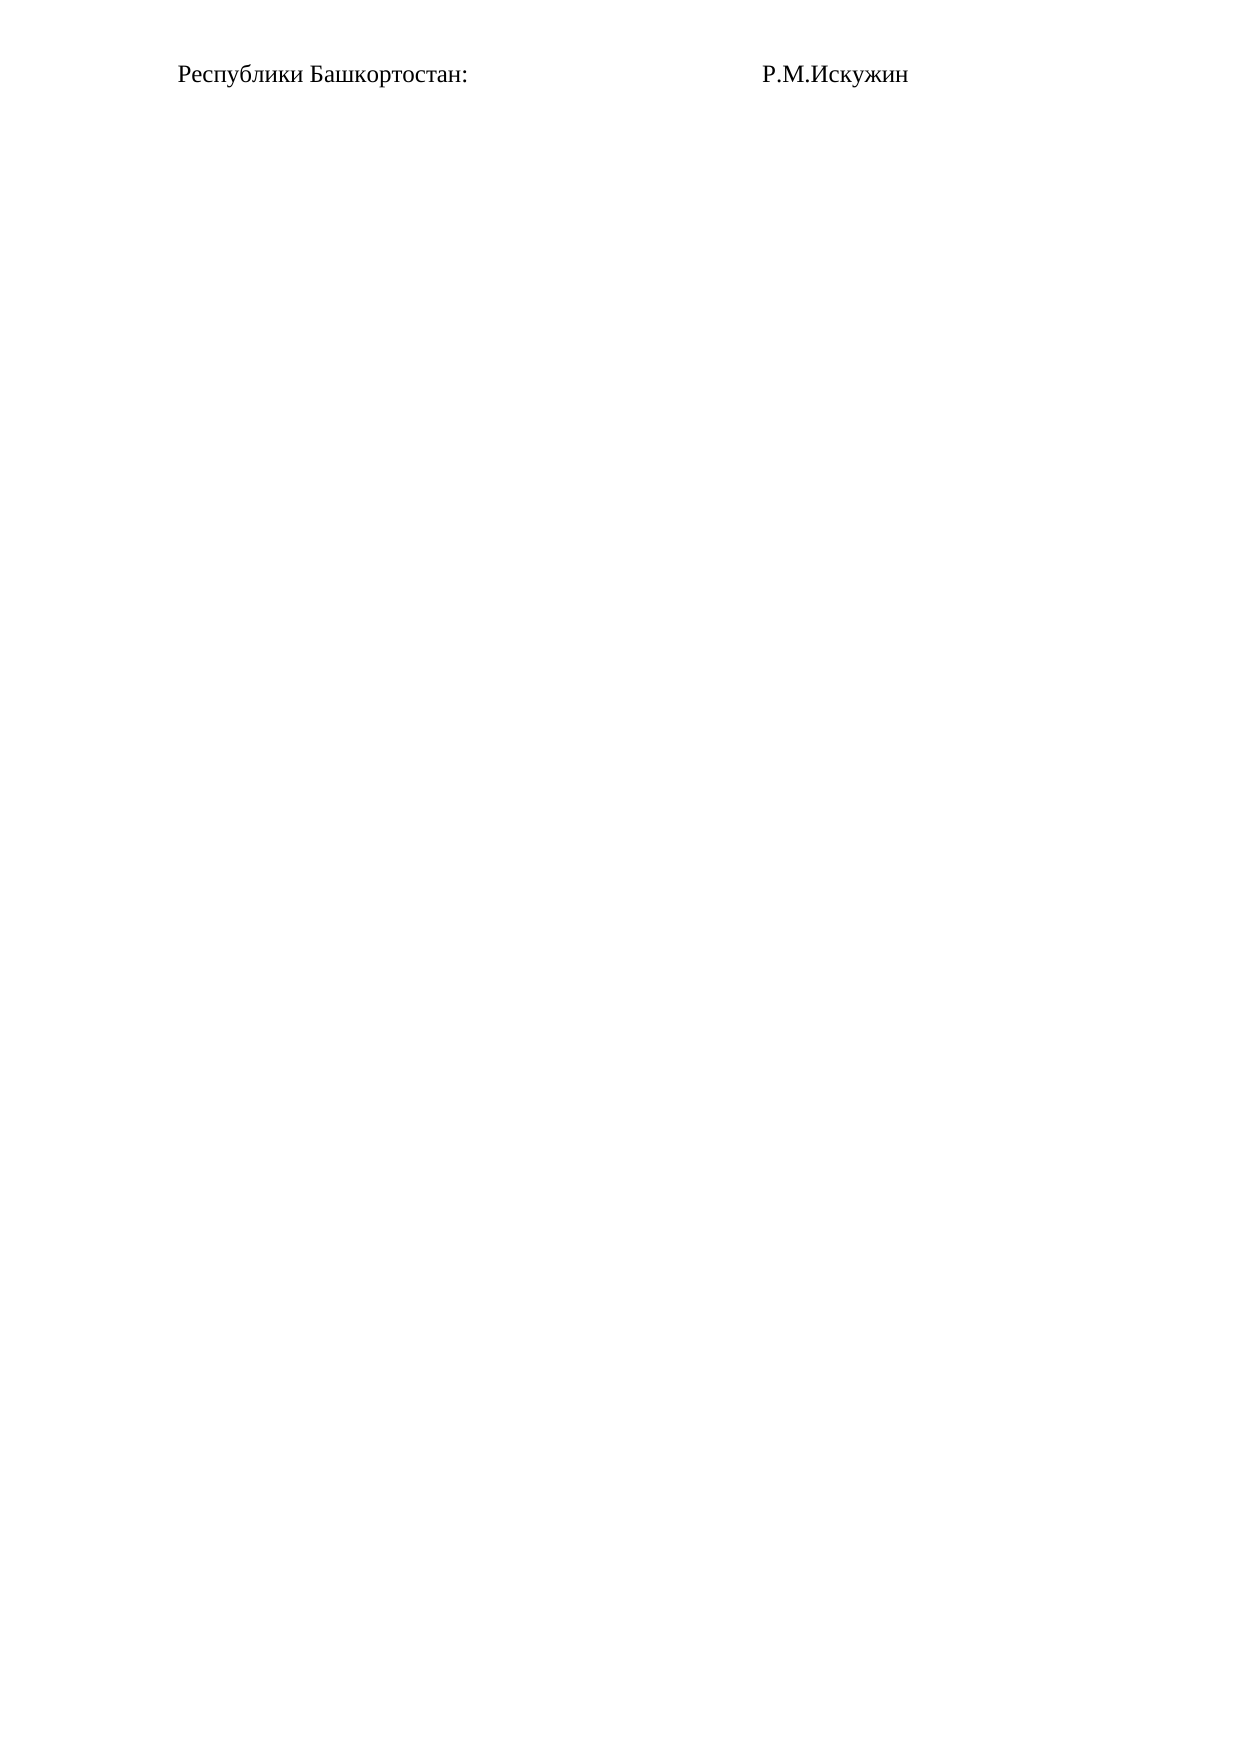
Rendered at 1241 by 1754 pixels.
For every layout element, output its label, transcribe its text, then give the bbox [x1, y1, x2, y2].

text Республики Башкортостан: Р.М.Искужин [177, 59, 1152, 88]
